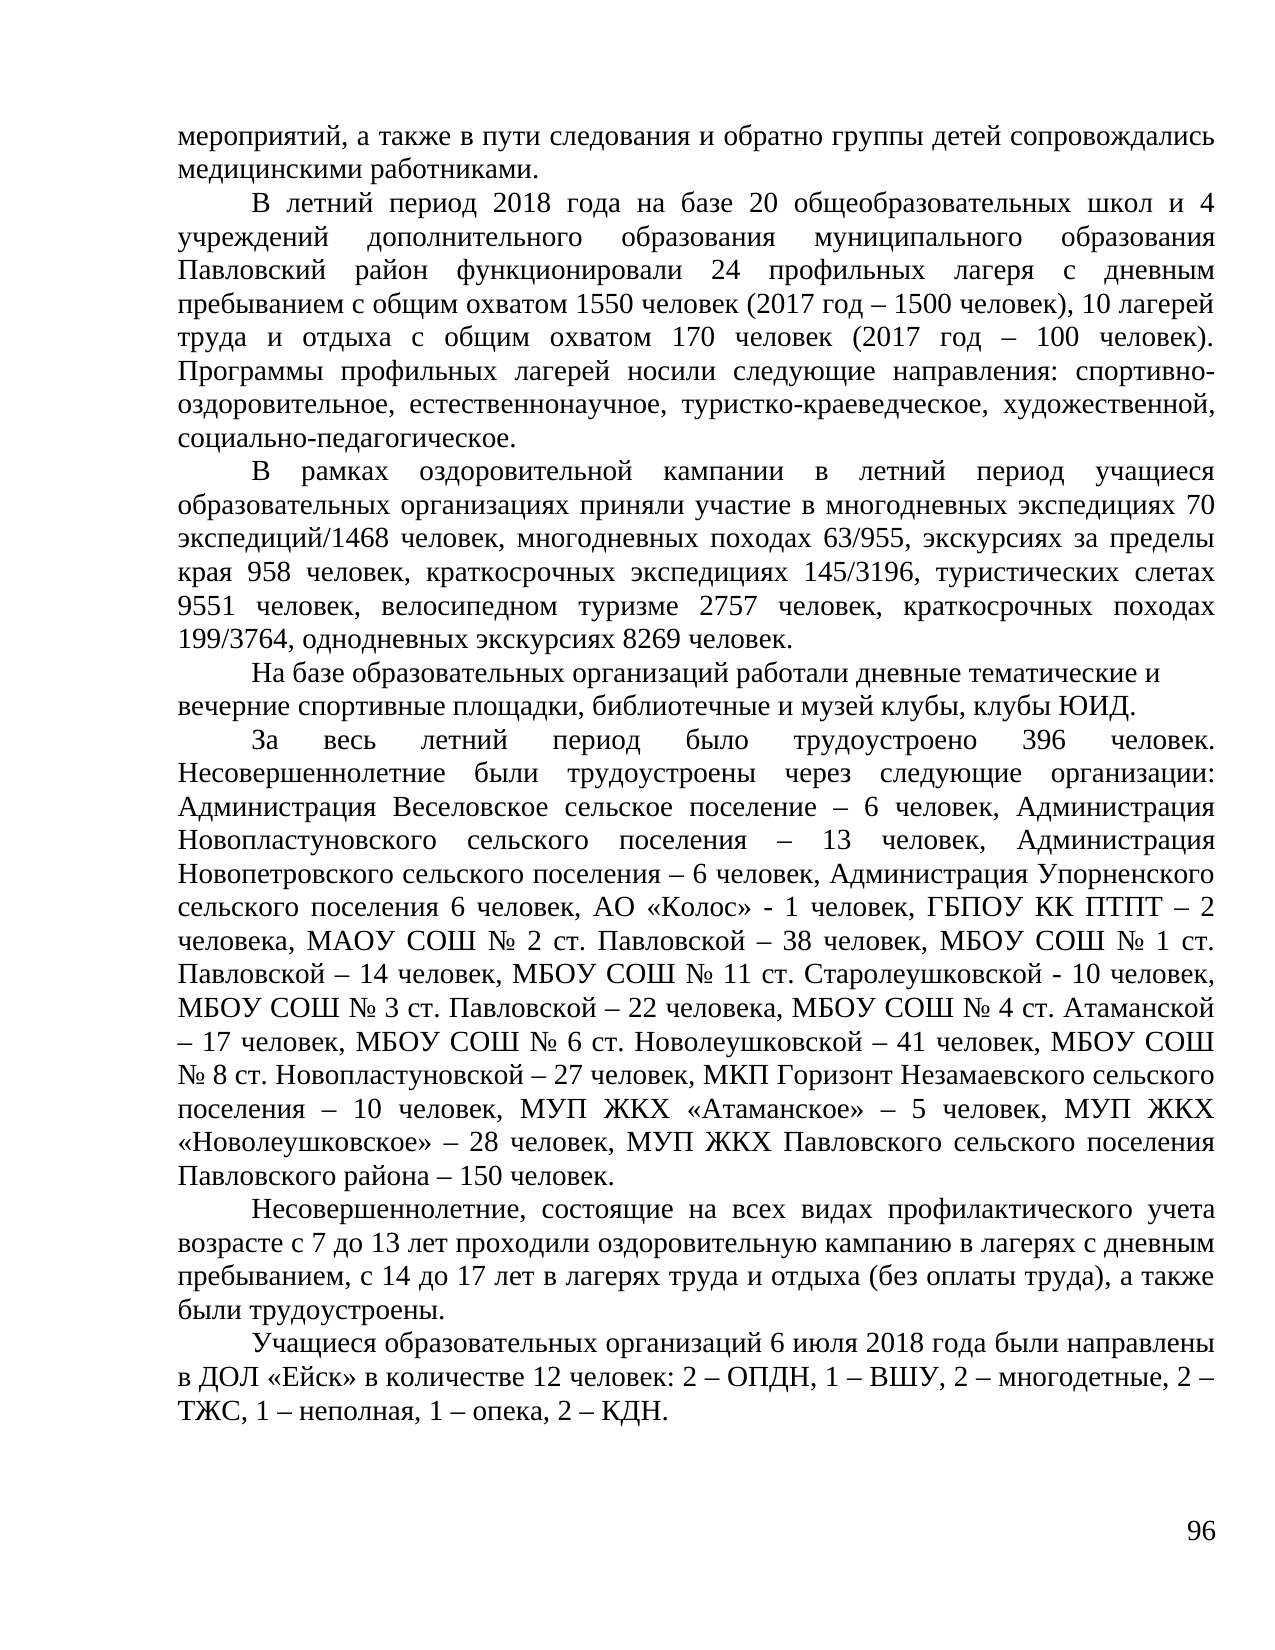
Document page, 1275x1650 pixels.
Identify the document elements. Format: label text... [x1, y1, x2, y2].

text Учащиеся образовательных организаций 6 июля 2018 года были направлены в ДОЛ «Ейск» в количестве 12 человек: 2 – ОПДН, 1 – ВШУ, 2 – многодетные, 2 – ТЖС, 1 – неполная, 1 – опека, 2 – КДН. [177, 1326, 1216, 1426]
text Несовершеннолетние, состоящие на всех видах профилактического учета возрасте с 7 до 13 лет проходили оздоровительную кампанию в лагерях с дневным пребыванием, с 14 до 17 лет в лагерях труда и отдыха (без оплаты труда), а также были трудоустроены. [177, 1191, 1216, 1326]
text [177, 118, 1216, 185]
text За весь летний период было трудоустроено 396 человек. Несовершеннолетние были трудоустроены через следующие организации: Администрация Веселовское сельское поселение – 6 человек, Администрация Новопластуновского сельского поселения – 13 человек, Администрация Новопетровского сельского поселения – 6 человек, Администрация Упорненского сельского поселения 6 человек, АО «Колос» - 1 человек, ГБПОУ КК ПТПТ – 2 человека, МАОУ СОШ № 2 ст. Павловской – 38 человек, МБОУ СОШ № 1 ст. Павловской – 14 человек, МБОУ СОШ № 11 ст. Старолеушковской - 10 человек, МБОУ СОШ № 3 ст. Павловской – 22 человека, МБОУ СОШ № 4 ст. Атаманской – 17 человек, МБОУ СОШ № 6 ст. Новолеушковской – 41 человек, МБОУ СОШ № 8 ст. Новопластуновской – 27 человек, МКП Горизонт Незамаевского сельского поселения – 10 человек, МУП ЖКХ «Атаманское» – 5 человек, МУП ЖКХ «Новолеушковское» – 28 человек, МУП ЖКХ Павловского сельского поселения Павловского района – 150 человек. [177, 722, 1216, 1191]
text В рамках оздоровительной кампании в летний период учащиеся образовательных организациях приняли участие в многодневных экспедициях 70 экспедиций/1468 человек, многодневных походах 63/955, экскурсиях за пределы края 958 человек, краткосрочных экспедициях 145/3196, туристических слетах 9551 человек, велосипедном туризме 2757 человек, краткосрочных походах 199/3764, однодневных экскурсиях 8269 человек. [177, 453, 1216, 655]
text На базе образовательных организаций работали дневные тематические и вечерние спортивные площадки, библиотечные и музей клубы, клубы ЮИД. [177, 655, 1216, 722]
text В летний период 2018 года на базе 20 общеобразовательных школ и 4 учреждений дополнительного образования муниципального образования Павловский район функционировали 24 профильных лагеря с дневным пребыванием с общим охватом 1550 человек (2017 год – 1500 человек), 10 лагерей труда и отдыха с общим охватом 170 человек (2017 год – 100 человек). Программы профильных лагерей носили следующие направления: спортивно-оздоровительное, естественнонаучное, туристко-краеведческое, художественной, социально-педагогическое. [177, 185, 1216, 453]
